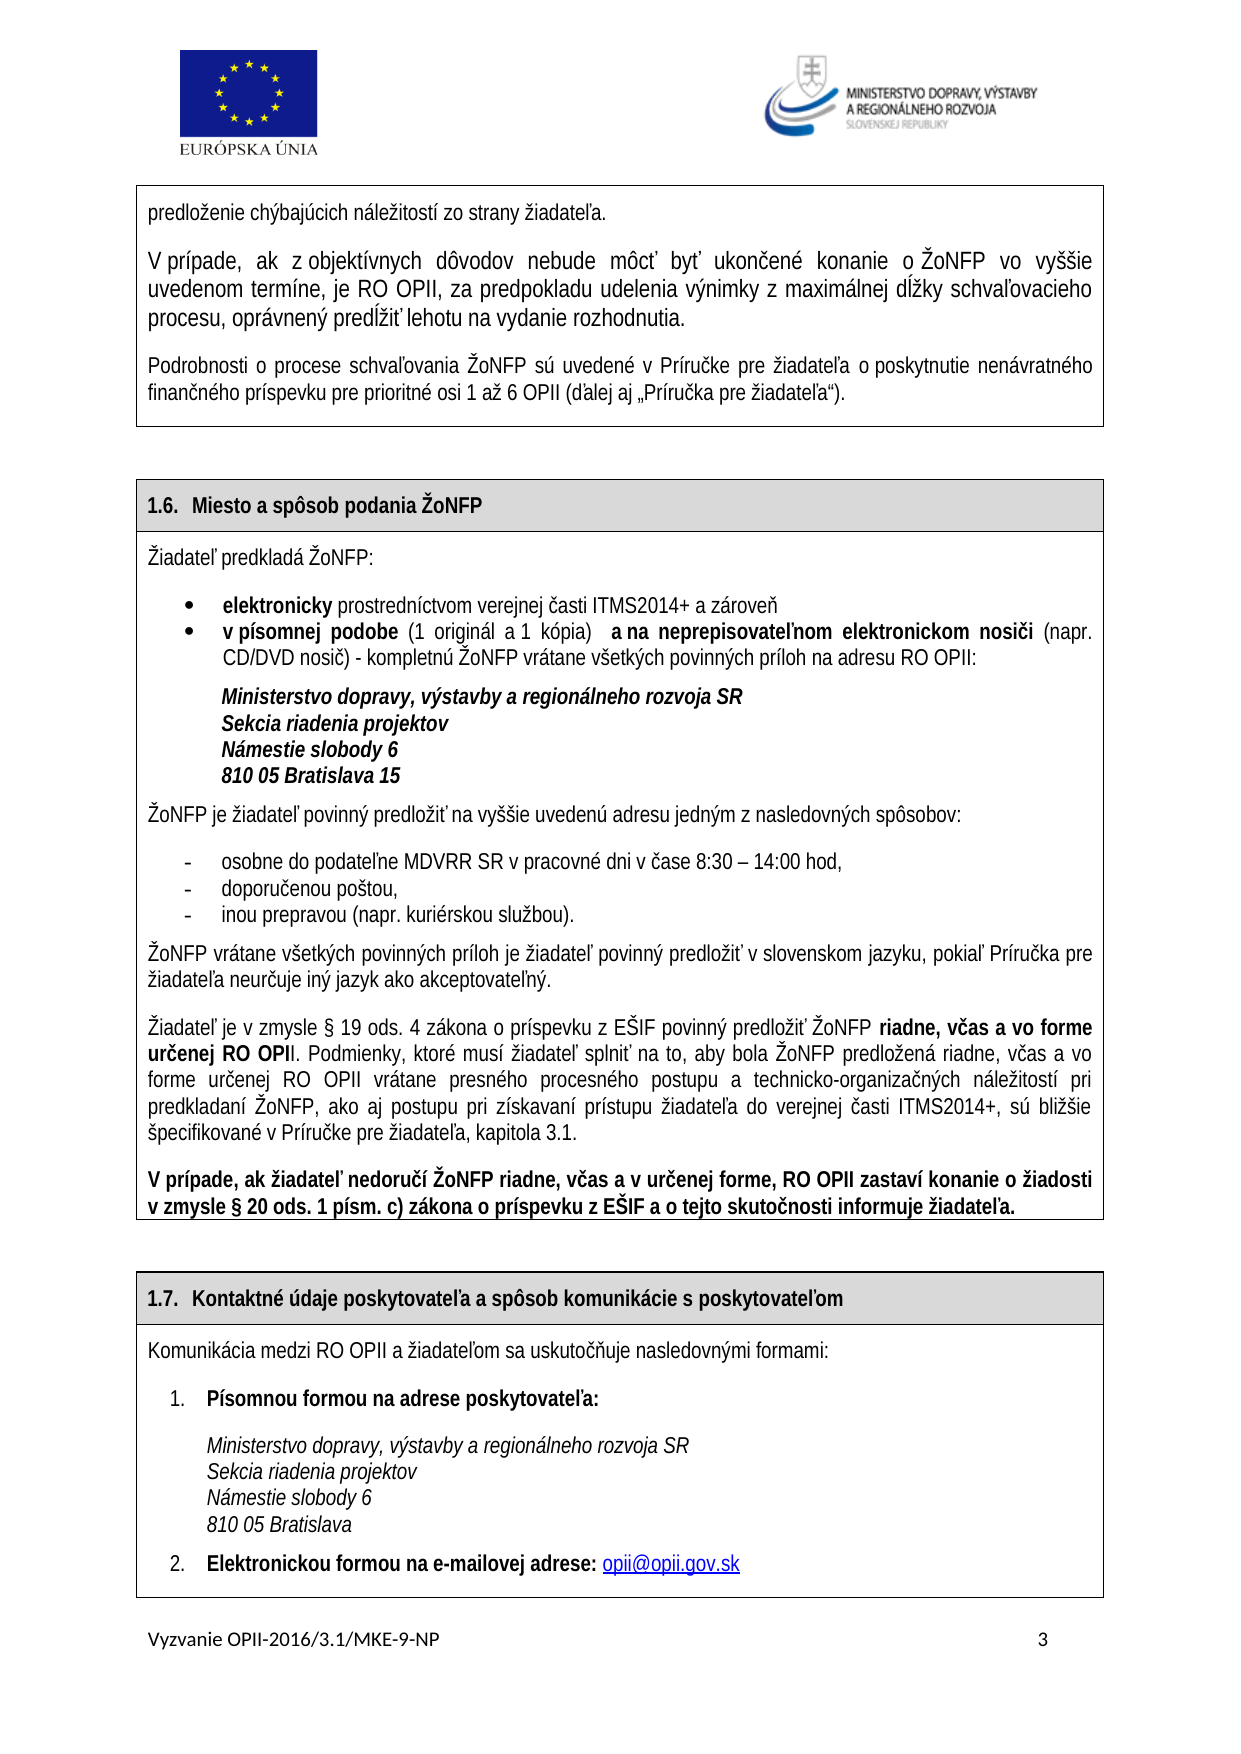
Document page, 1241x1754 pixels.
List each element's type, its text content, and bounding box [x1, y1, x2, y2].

table_header Kontaktné údaje poskytovateľa a spôsob komunikácie s poskytovateľom [137, 1273, 1103, 1324]
picture [757, 50, 1043, 149]
table_cell Žiadateľ predkladá ŽoNFP: elektronicky prostredníctvom verejnej časti ITMS2014+ a zároveň v písomnej podobe (1 originál a 1 kópia) a na neprepisovateľnom elektronickom nosiči (napr. CD/DVD nosič) - kompletnú ŽoNFP vrátane všetkých povinných príloh na adresu RO OPII: Ministerstvo dopravy, výstavby a regionálneho rozvoja SR Sekcia riadenia projektov Námestie slobody 6 810 05 Bratislava 15 ŽoNFP je žiadateľ povinný predložiť na vyššie uvedenú adresu jedným z nasledovných spôsobov: osobne do podateľne MDVRR SR v pracovné dni v čase 8:30 – 14:00 hod, doporučenou poštou, inou prepravou (napr. kuriérskou službou). ŽoNFP vrátane všetkých povinných príloh je žiadateľ povinný predložiť v slovenskom jazyku, pokiaľ Príručka pre žiadateľa neurčuje iný jazyk ako akceptovateľný. Žiadateľ je v zmysle § 19 ods. 4 zákona o príspevku z EŠIF povinný predložiť ŽoNFP riadne, včas a vo forme určenej RO OPII. Podmienky, ktoré musí žiadateľ splniť na to, aby bola ŽoNFP predložená riadne, včas a vo forme určenej RO OPII vrátane presného procesného postupu a technicko-organizačných náležitostí pri predkladaní ŽoNFP, ako aj postupu pri získavaní prístupu žiadateľa do verejnej časti ITMS2014+, sú bližšie špecifikované v Príručke pre žiadateľa, kapitola 3.1. V prípade, ak žiadateľ nedoručí ŽoNFP riadne, včas a v určenej forme, RO OPII zastaví konanie o žiadosti v zmysle § 20 ods. 1 písm. c) zákona o príspevku z EŠIF a o tejto skutočnosti informuje žiadateľa. [137, 532, 1103, 1219]
picture [179, 50, 318, 155]
table_header Miesto a spôsob podania ŽoNFP [137, 480, 1103, 531]
